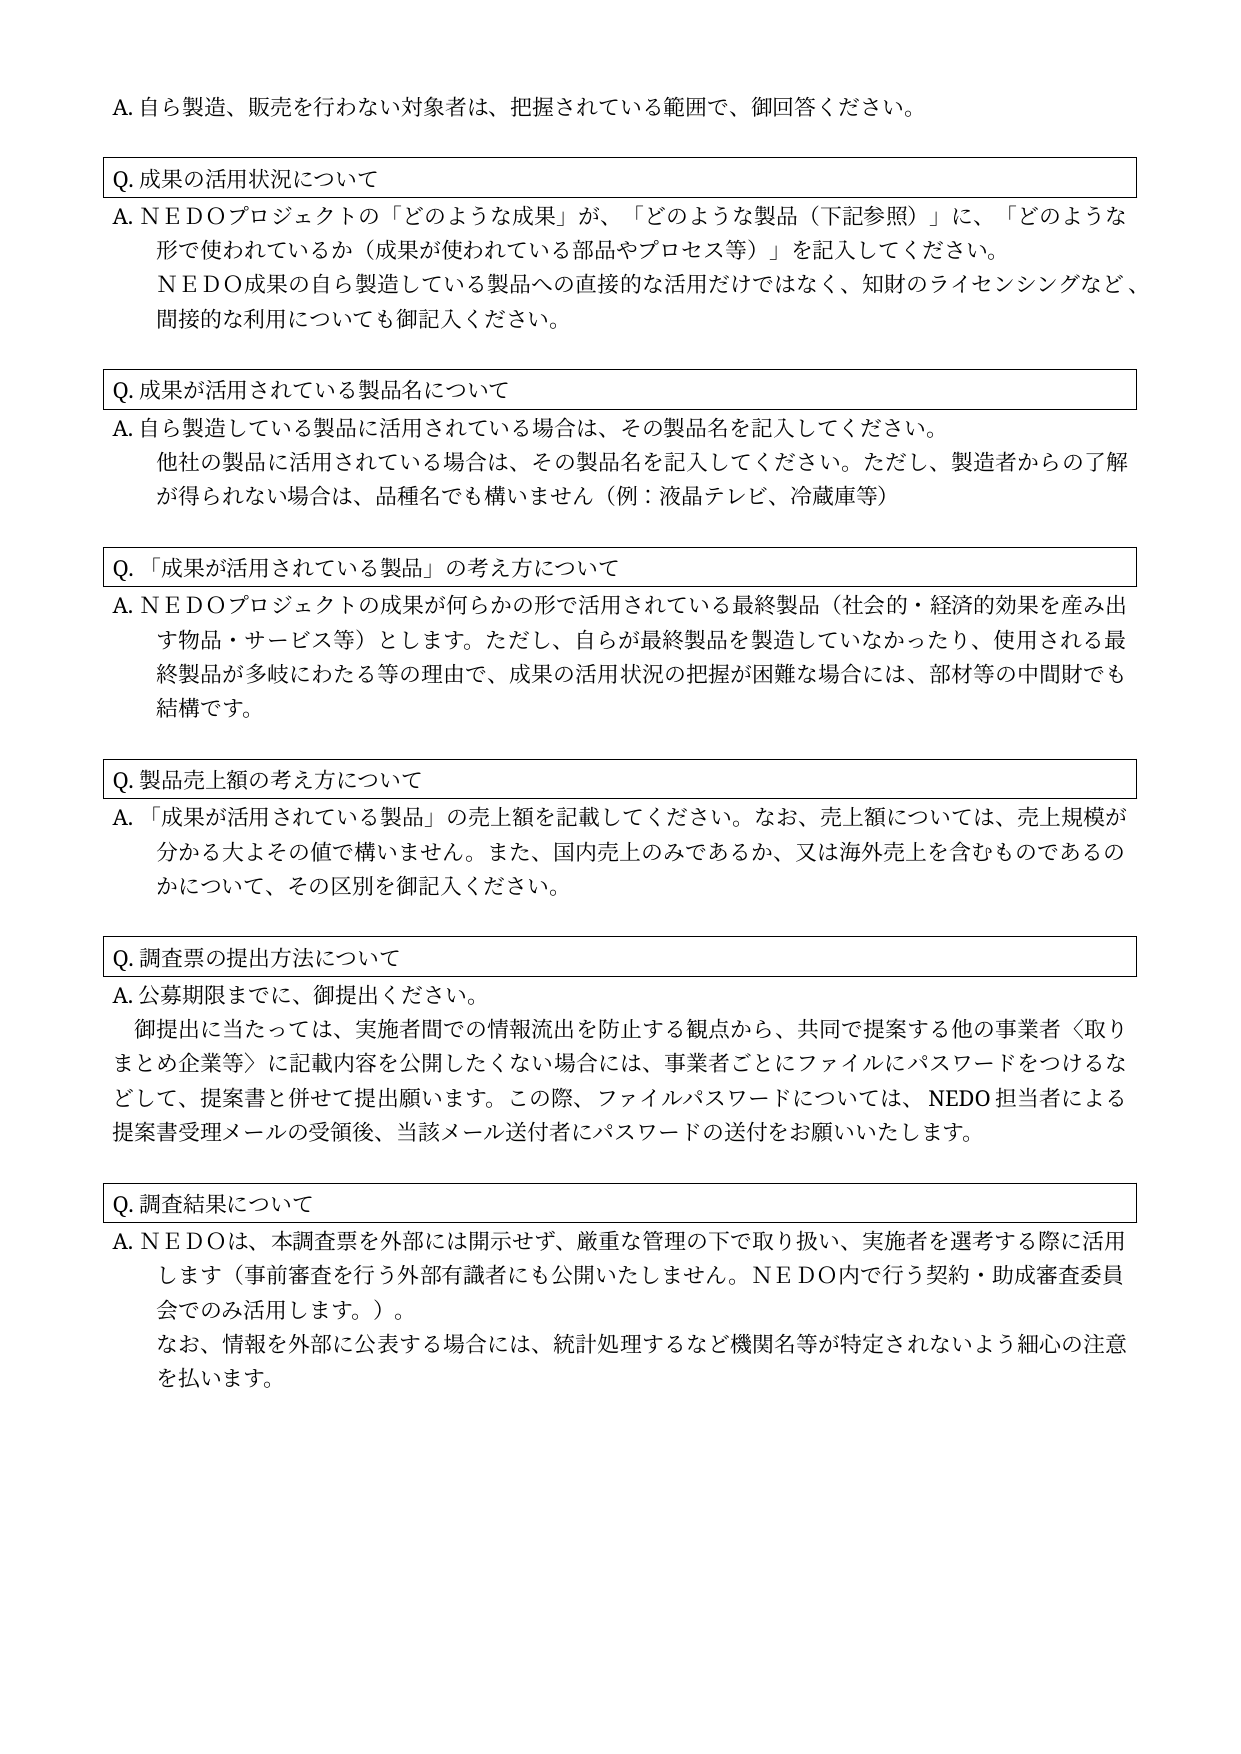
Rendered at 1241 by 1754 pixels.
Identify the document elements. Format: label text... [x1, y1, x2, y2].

text Q. 調査票の提出方法について [104, 937, 1136, 976]
text 他社の製品に活用されている場合は、その製品名を記入してください。ただし、製造者からの了解が得られない場合は、品種名でも構いません（例：液晶テレビ、冷蔵庫等） [112, 444, 1128, 512]
list 御提出に当たっては、実施者間での情報流出を防止する観点から、共同で提案する他の事業者〈取りまとめ企業等〉に記載内容を公開したくない場合には、事業者ごとにファイルにパスワードをつけるなどして、提案書と併せて提出願います。この際、ファイルパスワードについては、NEDO担当者による提案書受理メールの受領後、当該メール送付者にパスワードの送付をお願いいたします。 [112, 1011, 1128, 1148]
text A. 自ら製造、販売を行わない対象者は、把握されている範囲で、御回答ください。 [112, 89, 1128, 123]
text Q. 成果が活用されている製品名について [104, 370, 1136, 409]
text A. 「成果が活用されている製品」の売上額を記載してください。なお、売上額については、売上規模が分かる大よその値で構いません。また、国内売上のみであるか、又は海外売上を含むものであるのかについて、その区別を御記入ください。 [112, 799, 1128, 902]
text A. ＮＥＤＯプロジェクトの成果が何らかの形で活用されている最終製品（社会的・経済的効果を産み出す物品・サービス等）とします。ただし、自らが最終製品を製造していなかったり、使用される最終製品が多岐にわたる等の理由で、成果の活用状況の把握が困難な場合には、部材等の中間財でも結構です。 [112, 587, 1128, 724]
text Q. 製品売上額の考え方について [104, 760, 1136, 798]
text A. ＮＥＤＯは、本調査票を外部には開示せず、厳重な管理の下で取り扱い、実施者を選考する際に活用します（事前審査を行う外部有識者にも公開いたしません。ＮＥＤＯ内で行う契約・助成審査委員会でのみ活用します。）。 [112, 1223, 1128, 1326]
text なお、情報を外部に公表する場合には、統計処理するなど機関名等が特定されないよう細心の注意を払います。 [156, 1326, 1128, 1394]
text A. 公募期限までに、御提出ください。 [112, 977, 1128, 1011]
text Q. 「成果が活用されている製品」の考え方について [104, 548, 1136, 586]
text Q. 成果の活用状況について [104, 158, 1136, 197]
text A. 自ら製造している製品に活用されている場合は、その製品名を記入してください。 [112, 410, 1128, 444]
text A. ＮＥＤＯプロジェクトの「どのような成果」が、「どのような製品（下記参照）」に、「どのような形で使われているか（成果が使われている部品やプロセス等）」を記入してください。 [112, 198, 1128, 266]
text Q. 調査結果について [104, 1184, 1136, 1222]
text ＮＥＤＯ成果の自ら製造している製品への直接的な活用だけではなく、知財のライセンシングなど、間接的な利用についても御記入ください。 [156, 266, 1128, 335]
